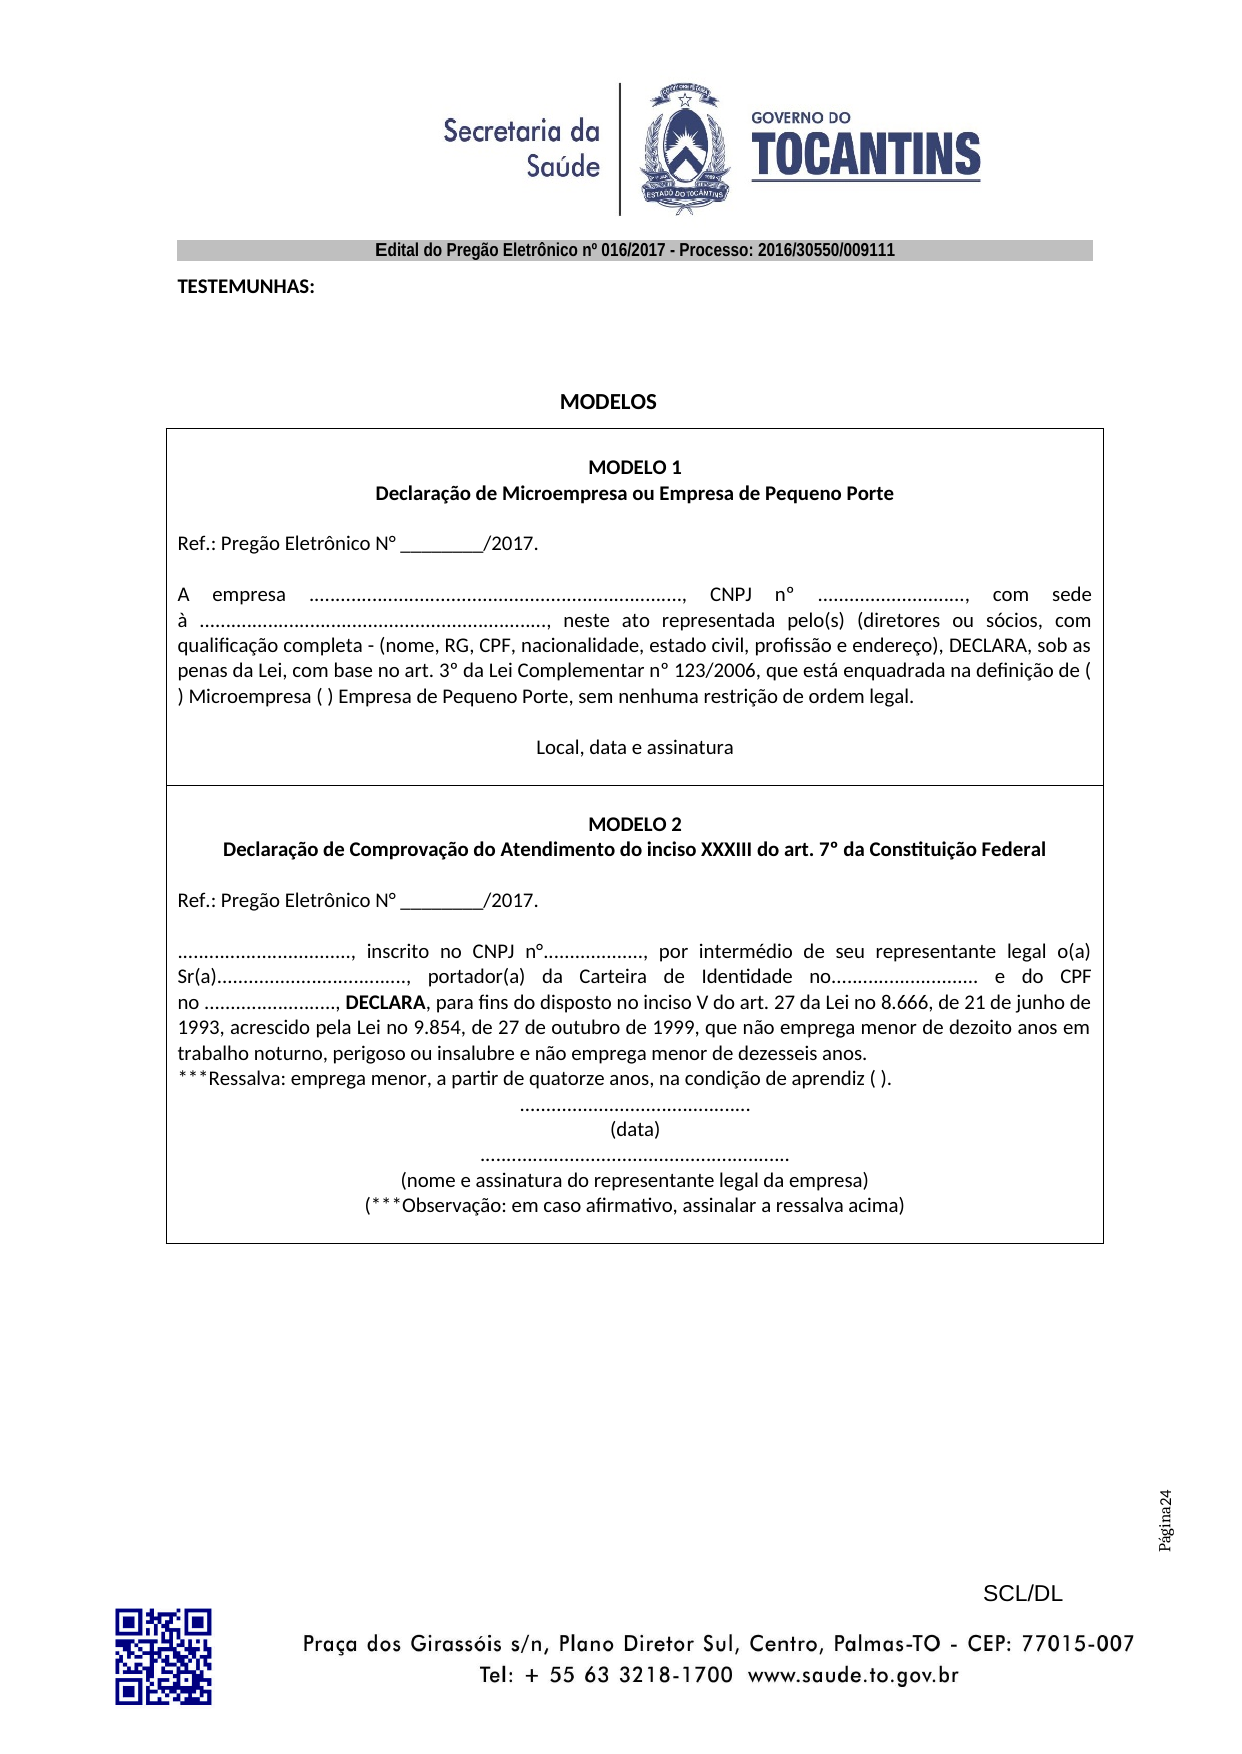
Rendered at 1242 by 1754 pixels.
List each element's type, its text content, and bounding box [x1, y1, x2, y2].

table_cell MODELO 2 Declaração de Comprovação do Atendimento do inciso XXXIII do art. 7º da Constituição Federal Ref.: Pregão Eletrônico N° ________/2017. ................................., inscrito no CNPJ n°..................., por intermédio de seu representante legal o(a) Sr(a)...................................., portador(a) da Carteira de Identidade no............................ e do CPF no ........................., DECLARA, para fins do disposto no inciso V do art. 27 da Lei no 8.666, de 21 de junho de 1993, acrescido pela Lei no 9.854, de 27 de outubro de 1999, que não emprega menor de dezoito anos em trabalho noturno, perigoso ou insalubre e não emprega menor de dezesseis anos. ***Ressalva: emprega menor, a partir de quatorze anos, na condição de aprendiz ( ). ............................................ (data) ........................................................... (nome e assinatura do representante legal da empresa) (***Observação: em caso afirmativo, assinalar a ressalva acima) [167, 786, 1103, 1243]
picture [111, 1604, 1134, 1709]
table_header MODELO 1 Declaração de Microempresa ou Empresa de Pequeno Porte Ref.: Pregão Eletrônico N° ________/2017. A empresa ......................................................................., CNPJ nº ............................, com sede à .................................................................., neste ato representada pelo(s) (diretores ou sócios, com qualificação completa - (nome, RG, CPF, nacionalidade, estado civil, profissão e endereço), DECLARA, sob as penas da Lei, com base no art. 3º da Lei Complementar nº 123/2006, que está enquadrada na definição de ( ) Microempresa ( ) Empresa de Pequeno Porte, sem nenhuma restrição de ordem legal. Local, data e assinatura [167, 429, 1103, 785]
text TESTEMUNHAS: [177, 273, 1093, 299]
picture [0, 0, 1242, 231]
text MODELOS [177, 387, 1039, 415]
